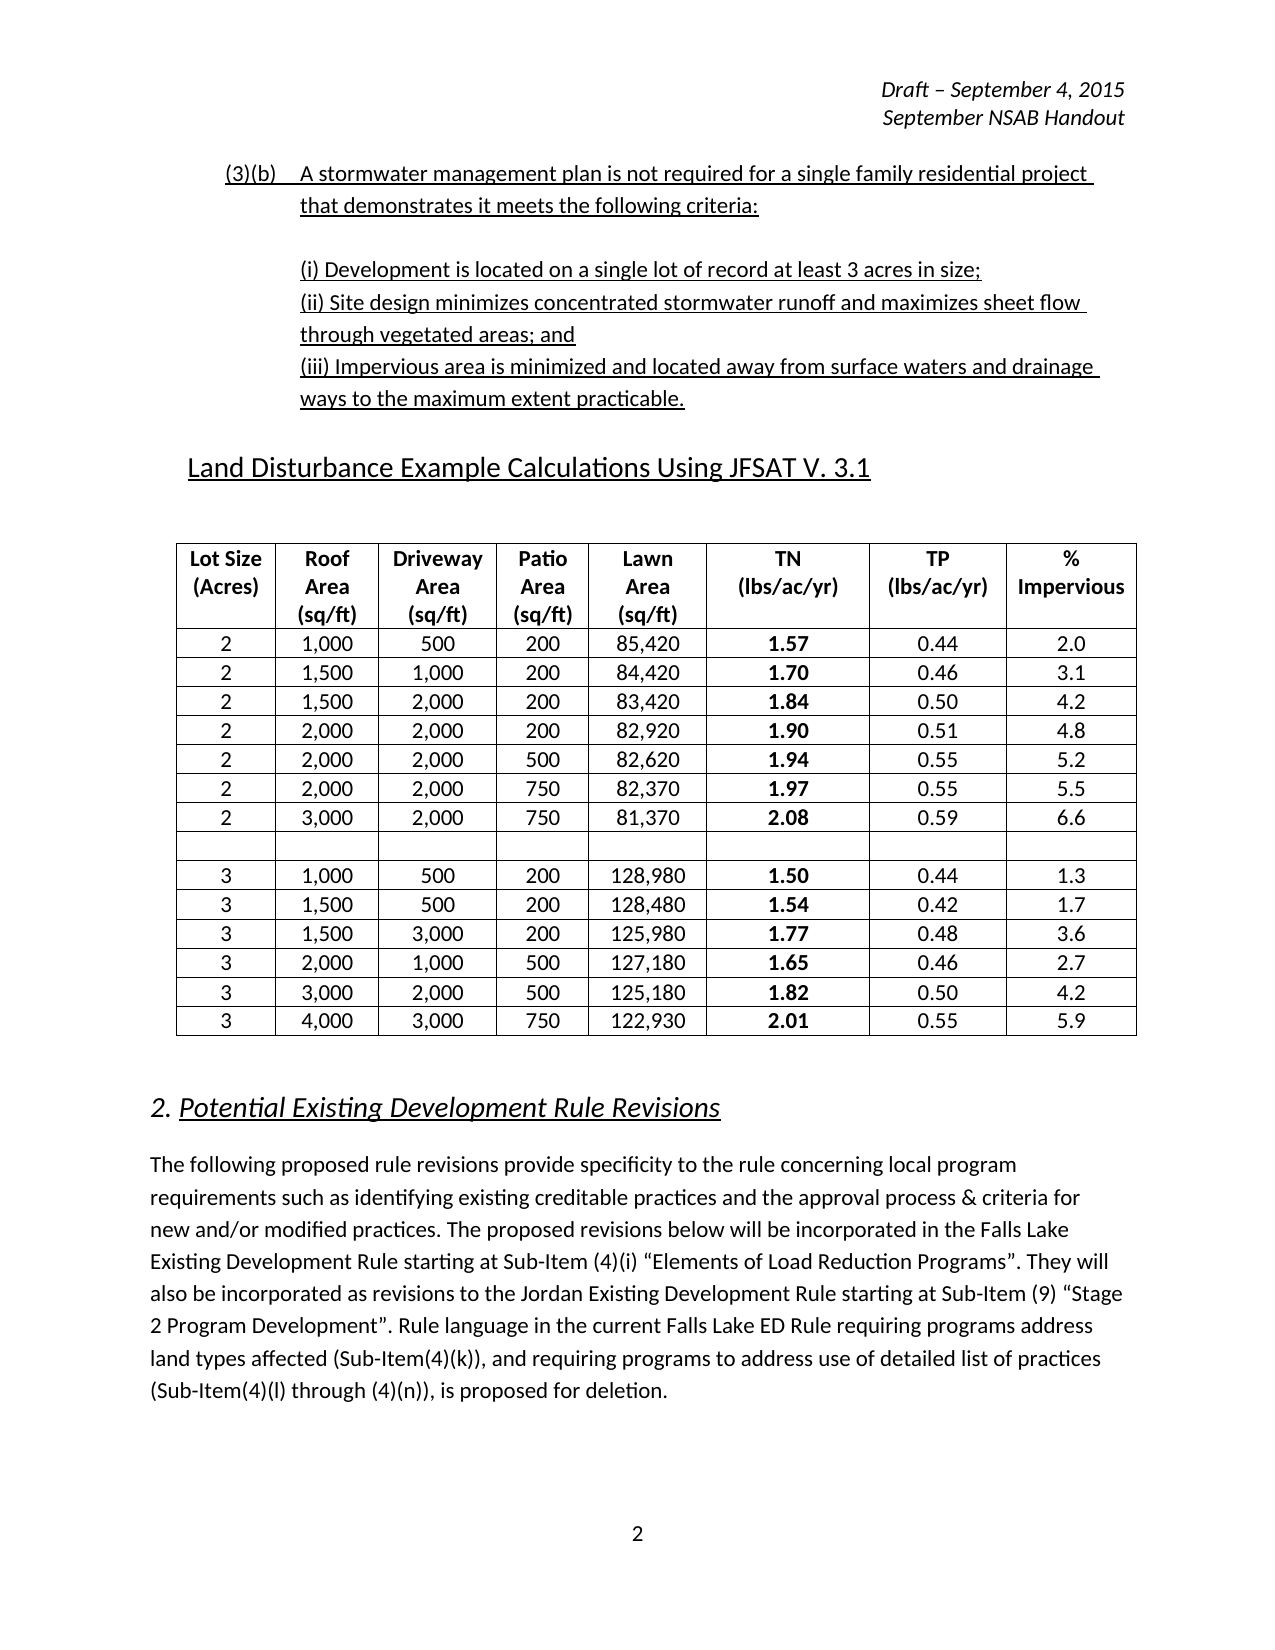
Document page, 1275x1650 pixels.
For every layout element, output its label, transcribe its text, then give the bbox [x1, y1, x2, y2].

table_cell 2 [177, 803, 275, 831]
table_cell [497, 832, 588, 860]
table_cell 3 [177, 861, 275, 889]
table_cell 82,370 [589, 774, 706, 802]
table_cell 200 [497, 687, 588, 715]
table_cell 4.2 [1007, 978, 1136, 1006]
table_cell 128,480 [589, 890, 706, 918]
table_cell 200 [497, 890, 588, 918]
list (i) Development is located on a single lot of record at least 3 acres in size; [262, 256, 1125, 284]
table_cell 500 [379, 890, 496, 918]
table_cell 2,000 [276, 745, 378, 773]
table_cell 200 [497, 658, 588, 686]
table_cell 0.46 [870, 658, 1006, 686]
table_cell 0.46 [870, 949, 1006, 977]
table_cell 82,620 [589, 745, 706, 773]
table_header TN (lbs/ac/yr) [707, 544, 869, 628]
table_cell 84,420 [589, 658, 706, 686]
table_cell 1,000 [379, 658, 496, 686]
table_header Lot Size (Acres) [177, 544, 275, 628]
table_cell 127,180 [589, 949, 706, 977]
table_header Patio Area (sq/ft) [497, 544, 588, 628]
table_cell 3 [177, 978, 275, 1006]
table_cell 2.01 [707, 1007, 869, 1035]
table_cell 3,000 [379, 1007, 496, 1035]
table_cell 5.2 [1007, 745, 1136, 773]
table_cell 500 [379, 861, 496, 889]
table_cell 1.97 [707, 774, 869, 802]
table_cell 1.57 [707, 629, 869, 657]
table_cell 2 [177, 687, 275, 715]
table_header TP (lbs/ac/yr) [870, 544, 1006, 628]
table_header % Impervious [1007, 544, 1136, 628]
table_cell 0.50 [870, 687, 1006, 715]
table_cell 3 [177, 920, 275, 947]
table_cell 2 [177, 745, 275, 773]
table_cell 128,980 [589, 861, 706, 889]
text The following proposed rule revisions provide specificity to the rule concerning local program requirements such as identifying existing creditable practices and the approval process & criteria for new and/or modified practices. The proposed revisions below will be incorporated in the Falls Lake Existing Development Rule starting at Sub-Item (4)(i) “Elements of Load Reduction Programs”. They will also be incorporated as revisions to the Jordan Existing Development Rule starting at Sub-Item (9) “Stage 2 Program Development”. Rule language in the current Falls Lake ED Rule requiring programs address land types affected (Sub-Item(4)(k)), and requiring programs to address use of detailed list of practices (Sub-Item(4)(l) through (4)(n)), is proposed for deletion. [150, 1151, 1125, 1404]
table_cell 3,000 [276, 978, 378, 1006]
table_cell 2,000 [276, 949, 378, 977]
table_cell 3,000 [379, 920, 496, 947]
table_cell 200 [497, 716, 588, 744]
table_cell 3 [177, 949, 275, 977]
table_cell 82,920 [589, 716, 706, 744]
table_cell 2.08 [707, 803, 869, 831]
table_cell 2,000 [276, 774, 378, 802]
table_cell 0.59 [870, 803, 1006, 831]
table_cell 1.94 [707, 745, 869, 773]
table_cell 85,420 [589, 629, 706, 657]
table_cell 1,000 [379, 949, 496, 977]
list (iii) Impervious area is minimized and located away from surface waters and drainage ways to the maximum extent practicable. [300, 352, 1125, 412]
table_cell 0.55 [870, 774, 1006, 802]
table_cell 1.90 [707, 716, 869, 744]
table_cell 3,000 [276, 803, 378, 831]
table_cell 81,370 [589, 803, 706, 831]
table_cell 2 [177, 629, 275, 657]
table_cell 1,000 [276, 861, 378, 889]
list (3)(b) A stormwater management plan is not required for a single family residential project that demonstrates it meets the following criteria: [225, 159, 1125, 219]
table_cell 500 [497, 745, 588, 773]
list (ii) Site design minimizes concentrated stormwater runoff and maximizes sheet flow through vegetated areas; and [300, 288, 1125, 348]
table_cell 1.7 [1007, 890, 1136, 918]
table_cell 1.82 [707, 978, 869, 1006]
table_cell 0.42 [870, 890, 1006, 918]
table_cell 2,000 [379, 716, 496, 744]
table_cell [707, 832, 869, 860]
table_cell 750 [497, 1007, 588, 1035]
table_cell [1007, 832, 1136, 860]
table_cell 0.44 [870, 629, 1006, 657]
table_cell 2,000 [379, 774, 496, 802]
table_cell 125,980 [589, 920, 706, 947]
table_cell 1.3 [1007, 861, 1136, 889]
table_cell [870, 832, 1006, 860]
table_cell 2 [177, 716, 275, 744]
table_cell 125,180 [589, 978, 706, 1006]
table_cell 4.8 [1007, 716, 1136, 744]
table_cell 0.50 [870, 978, 1006, 1006]
table_cell 1.65 [707, 949, 869, 977]
table_cell 500 [379, 629, 496, 657]
table_cell 6.6 [1007, 803, 1136, 831]
table_cell 200 [497, 629, 588, 657]
table_cell 1.70 [707, 658, 869, 686]
table_cell 500 [497, 949, 588, 977]
table_cell 1,500 [276, 658, 378, 686]
table_cell 4.2 [1007, 687, 1136, 715]
table_cell 0.55 [870, 1007, 1006, 1035]
table_header Driveway Area (sq/ft) [379, 544, 496, 628]
table_cell 3.1 [1007, 658, 1136, 686]
table_cell 3 [177, 1007, 275, 1035]
table_cell [379, 832, 496, 860]
table_cell 1,500 [276, 687, 378, 715]
table_cell 5.5 [1007, 774, 1136, 802]
table_cell 0.55 [870, 745, 1006, 773]
table_header Roof Area (sq/ft) [276, 544, 378, 628]
table_cell 2,000 [276, 716, 378, 744]
table_cell 5.9 [1007, 1007, 1136, 1035]
table_cell 2 [177, 774, 275, 802]
table_cell 750 [497, 774, 588, 802]
table_cell 0.48 [870, 920, 1006, 947]
table_cell 122,930 [589, 1007, 706, 1035]
table_cell 2,000 [379, 803, 496, 831]
table_cell 1.84 [707, 687, 869, 715]
table_cell 2 [177, 658, 275, 686]
table_cell 0.44 [870, 861, 1006, 889]
table_cell 83,420 [589, 687, 706, 715]
table_cell [177, 832, 275, 860]
table_cell [276, 832, 378, 860]
table_cell 200 [497, 861, 588, 889]
table_cell 1,000 [276, 629, 378, 657]
table_cell 1,500 [276, 920, 378, 947]
table_cell 0.51 [870, 716, 1006, 744]
table_cell 2,000 [379, 687, 496, 715]
table_header Lawn Area (sq/ft) [589, 544, 706, 628]
table_cell 1.50 [707, 861, 869, 889]
table_cell 4,000 [276, 1007, 378, 1035]
table_cell 1,500 [276, 890, 378, 918]
table_cell 750 [497, 803, 588, 831]
table_cell 1.77 [707, 920, 869, 947]
table_cell 2.7 [1007, 949, 1136, 977]
table_cell 200 [497, 920, 588, 947]
table_cell 2,000 [379, 745, 496, 773]
table_cell [589, 832, 706, 860]
table_cell 3.6 [1007, 920, 1136, 947]
table_cell 3 [177, 890, 275, 918]
text 2. Potential Existing Development Rule Revisions [150, 1089, 1125, 1124]
list Land Disturbance Example Calculations Using JFSAT V. 3.1 [187, 449, 1125, 484]
table_cell 2.0 [1007, 629, 1136, 657]
table_cell 500 [497, 978, 588, 1006]
table_cell 1.54 [707, 890, 869, 918]
table_cell 2,000 [379, 978, 496, 1006]
